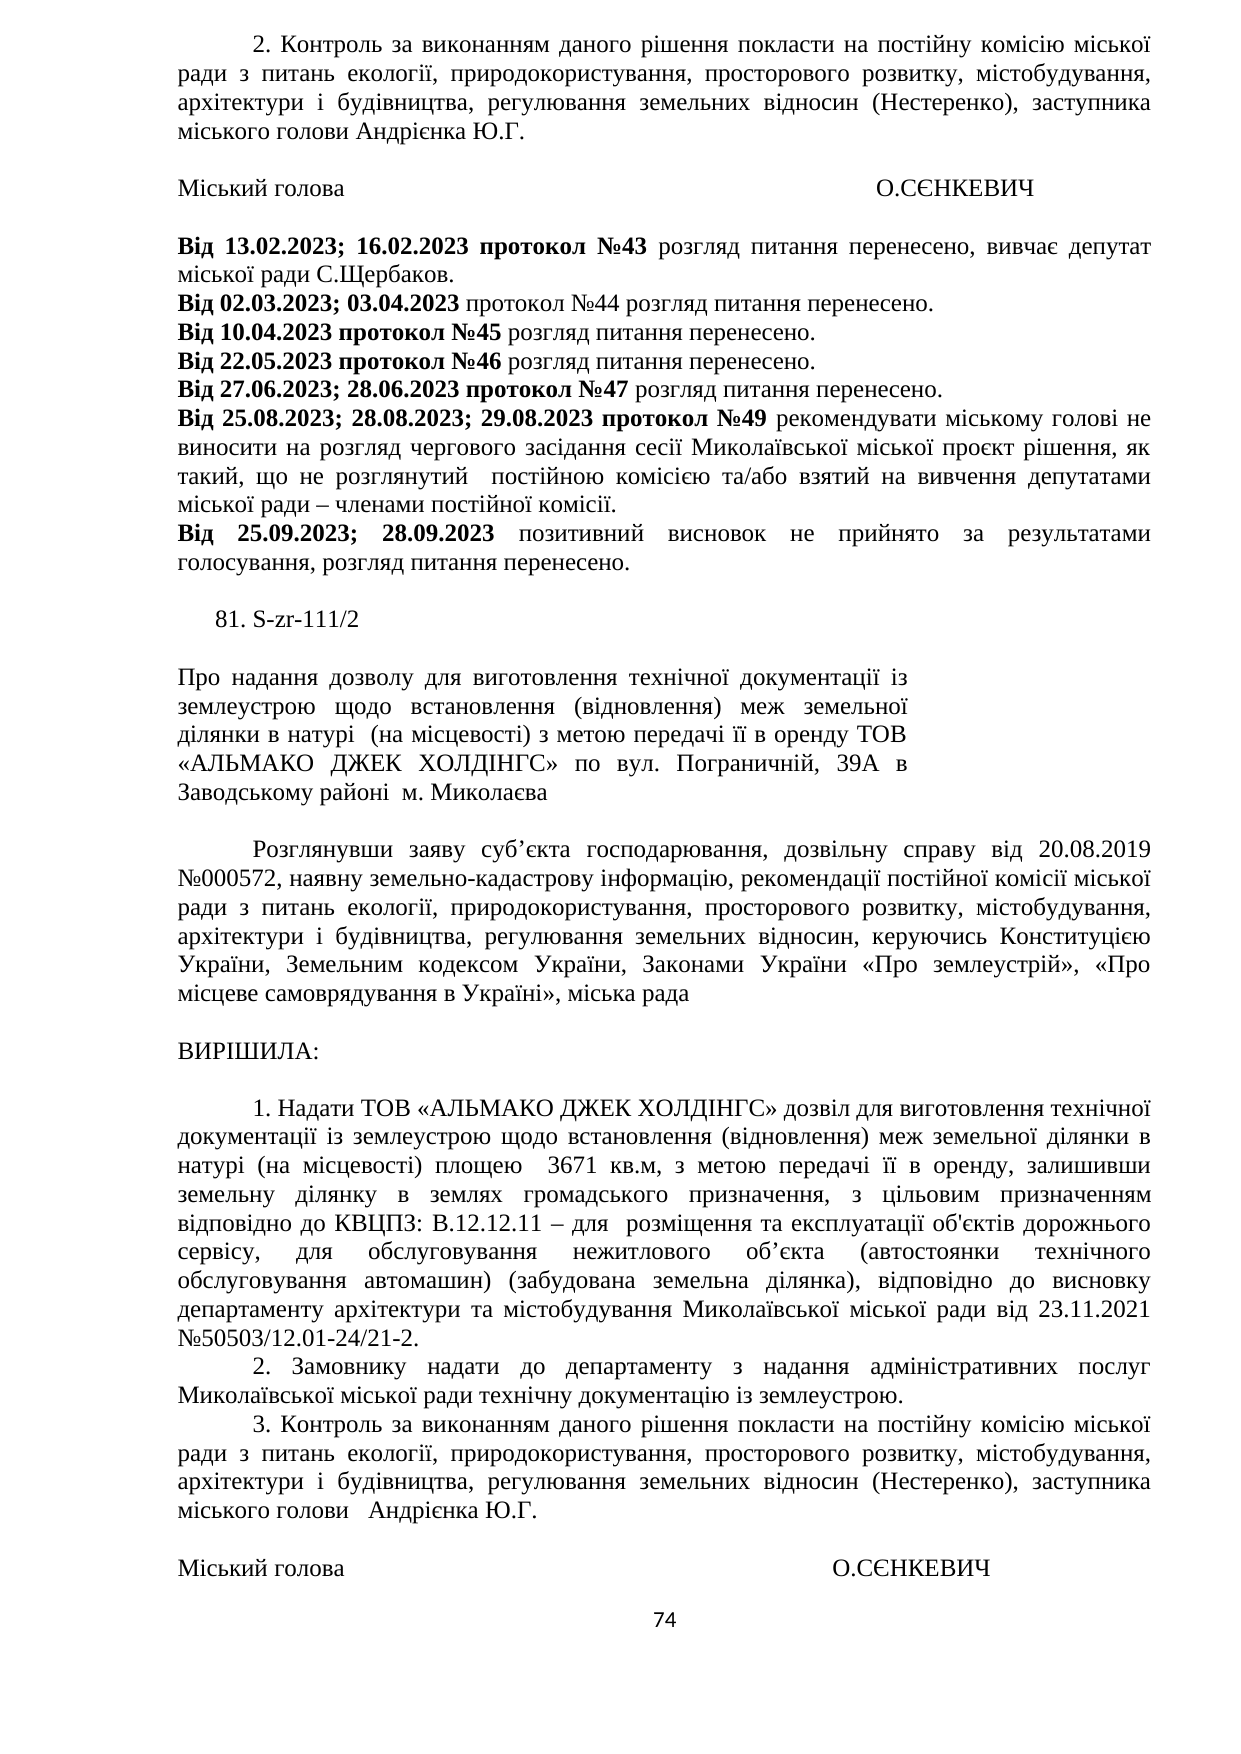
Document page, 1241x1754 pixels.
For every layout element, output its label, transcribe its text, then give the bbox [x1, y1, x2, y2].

text 2. Замовнику надати до департаменту з надання адміністративних послуг Миколаївської міської ради технічну документацію із землеустрою. [177, 1351, 1152, 1409]
text ВИРІШИЛА: [158, 1036, 1152, 1064]
text Міський голова О.СЄНКЕВИЧ [177, 173, 1152, 202]
text Від 22.05.2023 протокол №46 розгляд питання перенесено. [177, 346, 1152, 374]
text Від 02.03.2023; 03.04.2023 протокол №44 розгляд питання перенесено. [177, 288, 1152, 317]
text Від 13.02.2023; 16.02.2023 протокол №43 розгляд питання перенесено, вивчає депутат міської ради С.Щербаков. [177, 231, 1152, 288]
list S-zr-111/2 [215, 604, 721, 633]
text Від 10.04.2023 протокол №45 розгляд питання перенесено. [177, 317, 1152, 346]
text 1. Надати ТОВ «АЛЬМАКО ДЖЕК ХОЛДІНГС» дозвіл для виготовлення технічної документації із землеустрою щодо встановлення (відновлення) меж земельної ділянки в натурі (на місцевості) площею 3671 кв.м, з метою передачі її в оренду, залишивши земельну ділянку в землях громадського призначення, з цільовим призначенням відповідно до КВЦПЗ: В.12.12.11 – для розміщення та експлуатації об'єктів дорожнього сервісу, для обслуговування нежитлового об’єкта (автостоянки технічного обслуговування автомашин) (забудована земельна ділянка), відповідно до висновку департаменту архітектури та містобудування Миколаївської міської ради від 23.11.2021 №50503/12.01-24/21-2. [177, 1093, 1152, 1351]
text 2. Контроль за виконанням даного рішення покласти на постійну комісію міської ради з питань екології, природокористування, просторового розвитку, містобудування, архітектури і будівництва, регулювання земельних відносин (Нестеренко), заступника міського голови Андрієнка Ю.Г. [177, 29, 1152, 144]
text Від 25.09.2023; 28.09.2023 позитивний висновок не прийнято за результатами голосування, розгляд питання перенесено. [177, 518, 1152, 576]
text Про надання дозволу для виготовлення технічної документації із землеустрою щодо встановлення (відновлення) меж земельної ділянки в натурі (на місцевості) з метою передачі її в оренду ТОВ «АЛЬМАКО ДЖЕК ХОЛДІНГС» по вул. Пограничній, 39А в Заводському районі м. Миколаєва [177, 662, 908, 806]
text Міський голова О.СЄНКЕВИЧ [177, 1553, 1152, 1581]
text Від 25.08.2023; 28.08.2023; 29.08.2023 протокол №49 рекомендувати міському голові не виносити на розгляд чергового засідання сесії Миколаївської міської проєкт рішення, як такий, що не розглянутий постійною комісією та/або взятий на вивчення депутатами міської ради – членами постійної комісії. [177, 403, 1152, 518]
text 3. Контроль за виконанням даного рішення покласти на постійну комісію міської ради з питань екології, природокористування, просторового розвитку, містобудування, архітектури і будівництва, регулювання земельних відносин (Нестеренко), заступника міського голови Андрієнка Ю.Г. [177, 1409, 1152, 1524]
text Розглянувши заяву суб’єкта господарювання, дозвільну справу від 20.08.2019 №000572, наявну земельно-кадастрову інформацію, рекомендації постійної комісії міської ради з питань екології, природокористування, просторового розвитку, містобудування, архітектури і будівництва, регулювання земельних відносин, керуючись Конституцією України, Земельним кодексом України, Законами України «Про землеустрій», «Про місцеве самоврядування в Україні», міська рада [177, 834, 1152, 1007]
text Від 27.06.2023; 28.06.2023 протокол №47 розгляд питання перенесено. [177, 374, 1152, 403]
